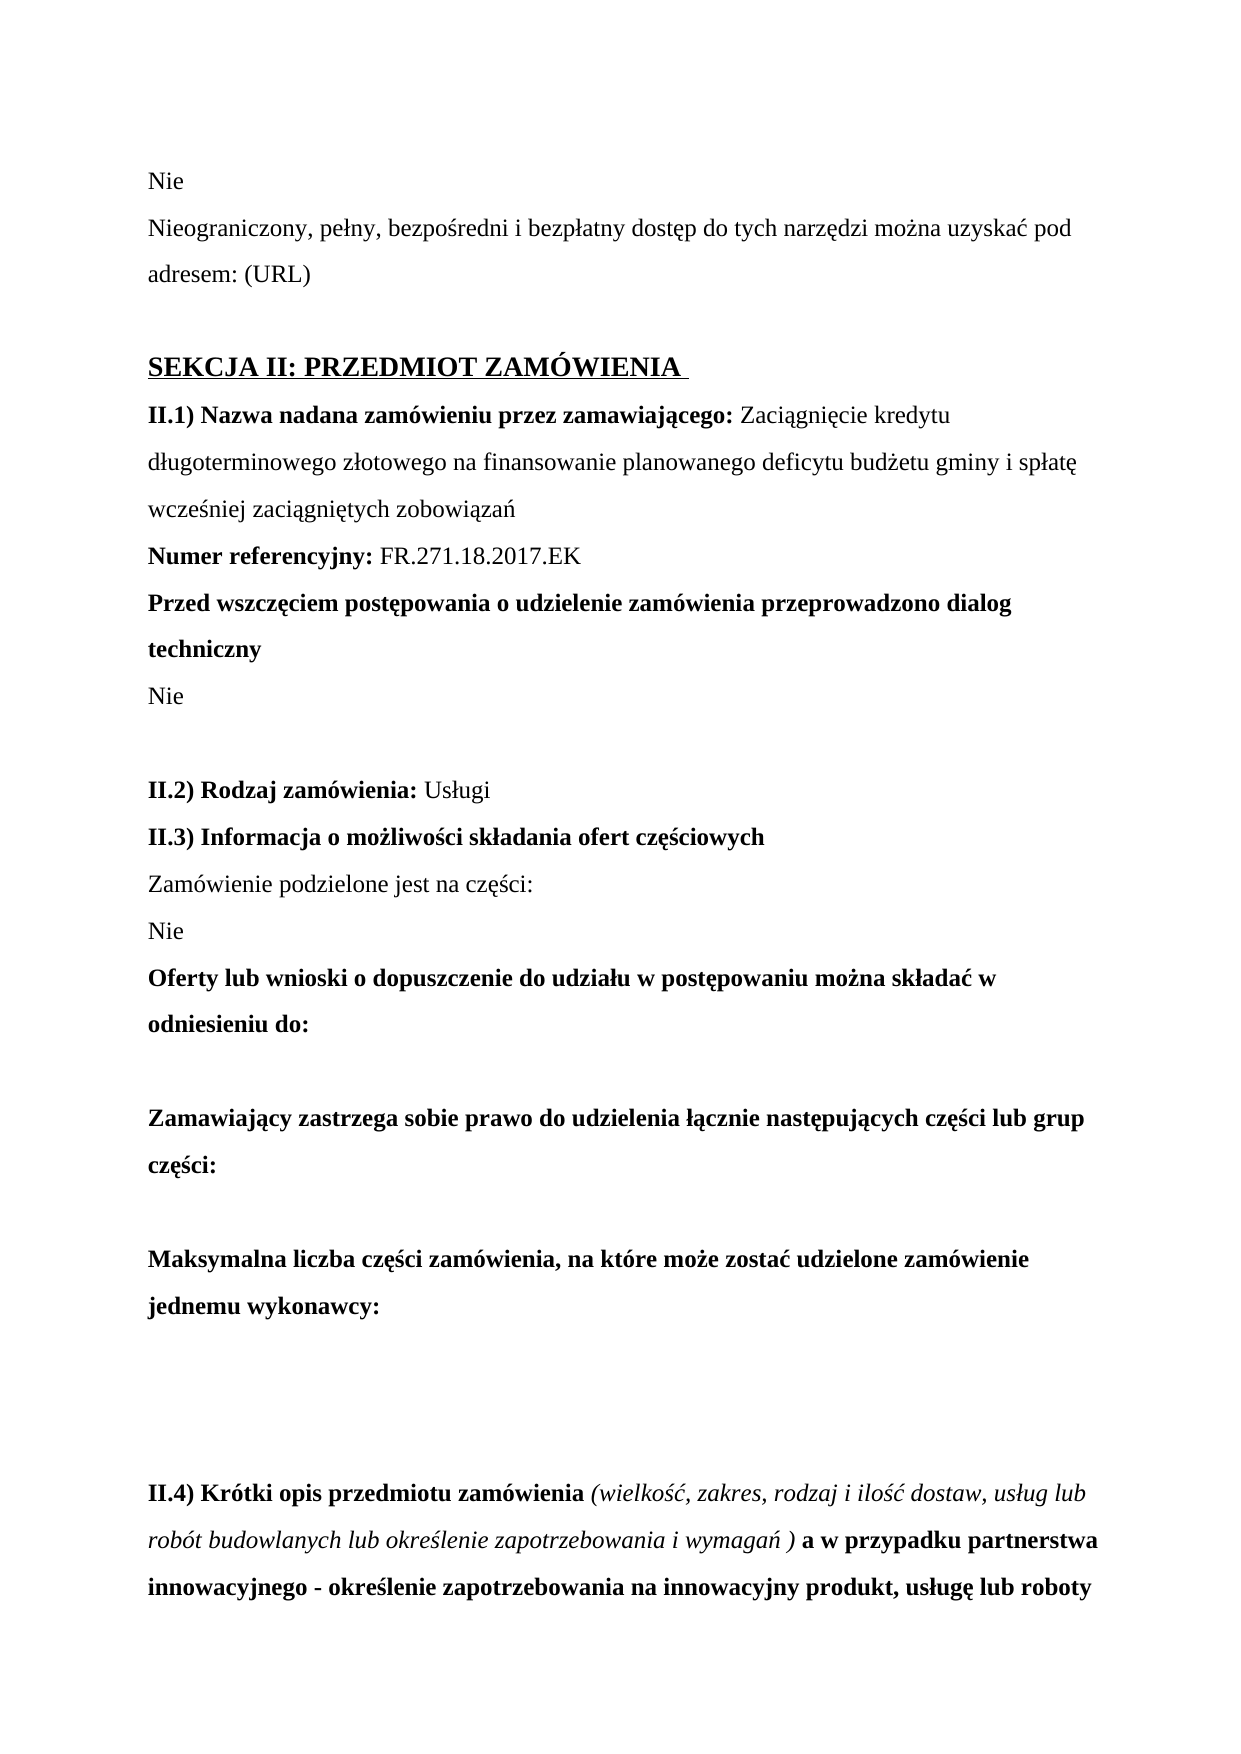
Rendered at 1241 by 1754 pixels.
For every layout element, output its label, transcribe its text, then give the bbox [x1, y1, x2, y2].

text II.2) Rodzaj zamówienia: Usługi II.3) Informacja o możliwości składania ofert częściowych Zamówienie podzielone jest na części: [148, 710, 1122, 898]
text Nie Oferty lub wnioski o dopuszczenie do udziału w postępowaniu można składać w odniesieniu do: [148, 898, 1122, 1085]
text SEKCJA II: PRZEDMIOT ZAMÓWIENIA [148, 335, 1122, 382]
text II.1) Nazwa nadana zamówieniu przez zamawiającego: Zaciągnięcie kredytu długoterminowego złotowego na finansowanie planowanego deficytu budżetu gminy i spłatę wcześniej zaciągniętych zobowiązań Numer referencyjny: FR.271.18.2017.EK Przed wszczęciem postępowania o udzielenie zamówienia przeprowadzono dialog techniczny [148, 382, 1122, 663]
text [148, 1085, 1122, 1601]
text Nie Nieograniczony, pełny, bezpośredni i bezpłatny dostęp do tych narzędzi można uzyskać pod adresem: (URL) [148, 148, 1122, 335]
text Nie [148, 663, 1122, 710]
